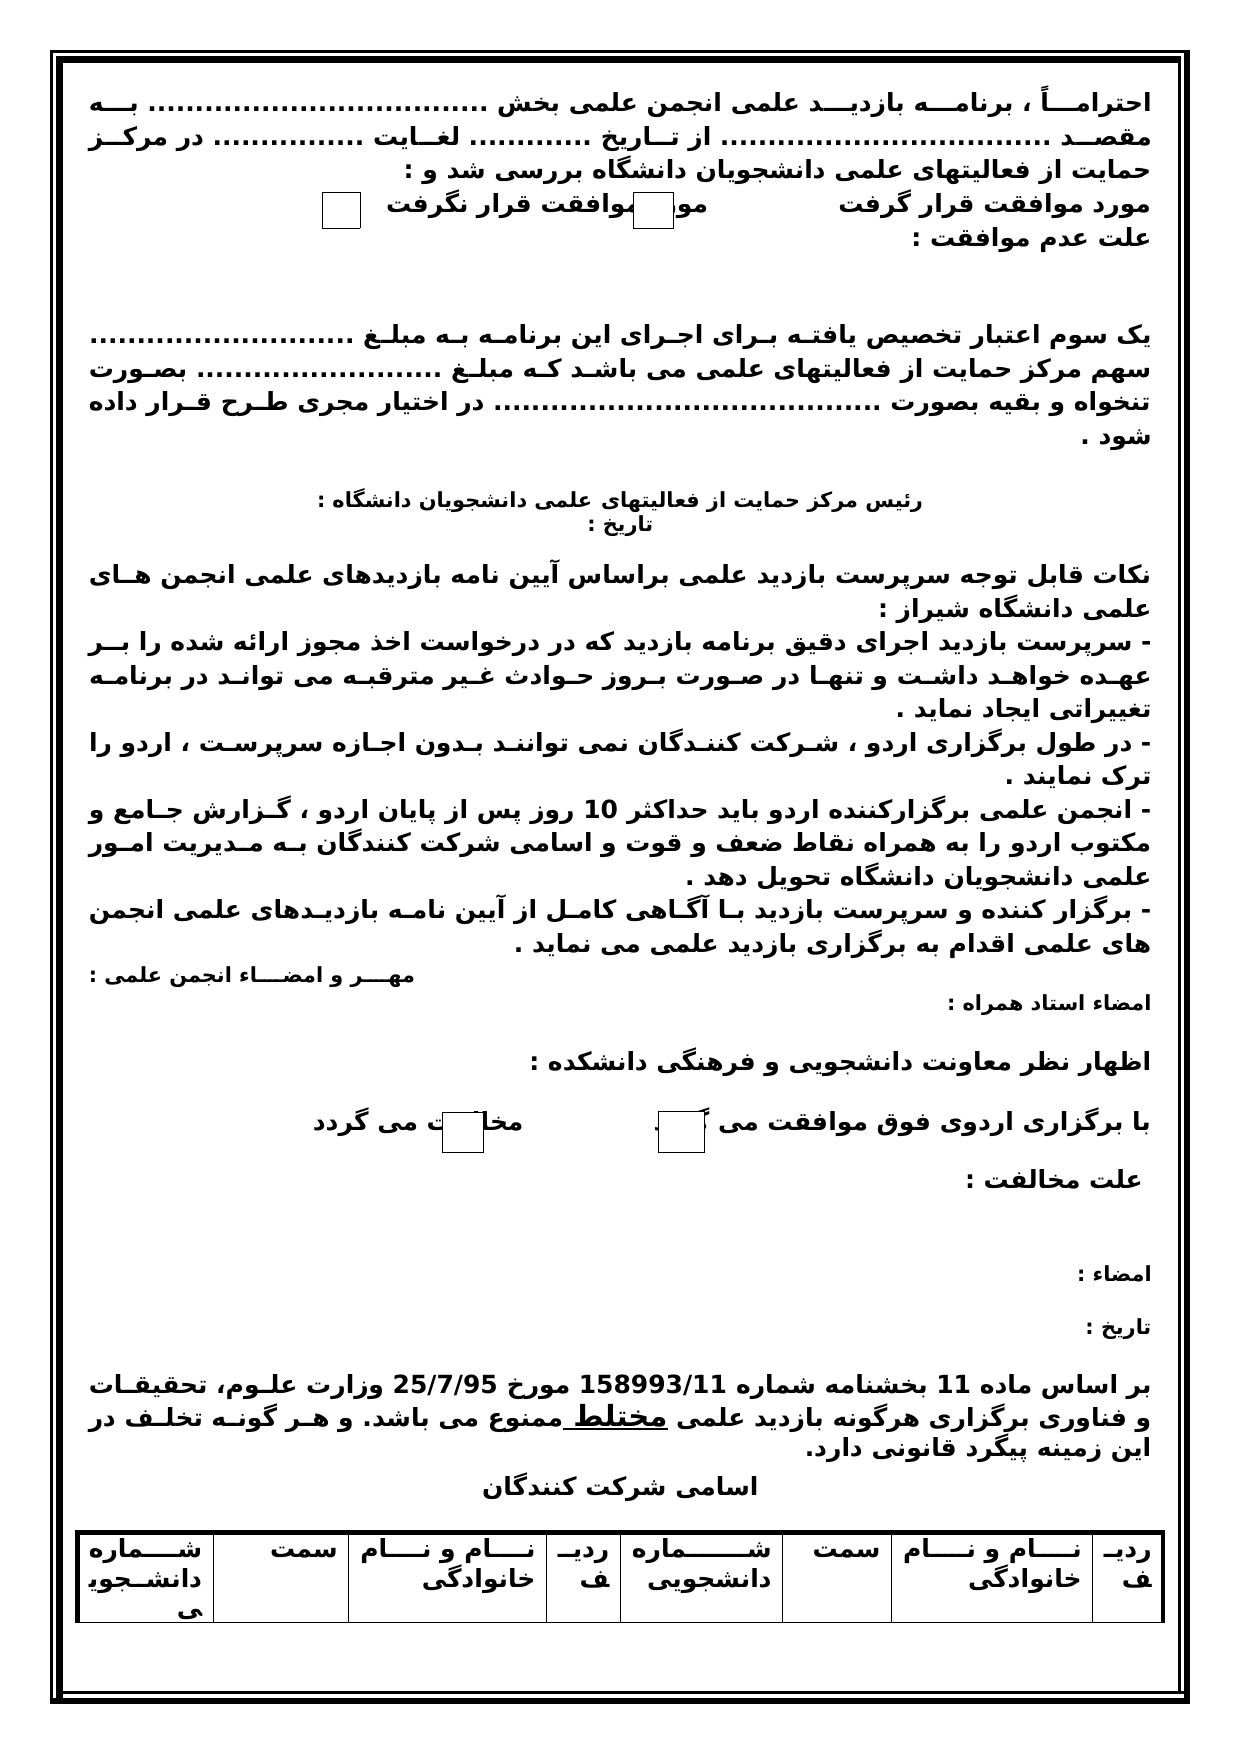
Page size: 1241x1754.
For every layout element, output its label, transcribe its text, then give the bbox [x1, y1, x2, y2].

table_header شماره دانشجویی [80, 1535, 213, 1622]
text با برگزاری اردوی فوق موافقت می گردد مخالفت می گردد [89, 1107, 708, 1137]
text مهر و امضاء انجمن علمی : امضاء استاد همراه : [89, 963, 1152, 1015]
text اسامی شرکت کنندگان [89, 1472, 1152, 1501]
table_header سمت [783, 1535, 891, 1622]
text - انجمن علمی برگزارکننده اردو باید حداکثر 10 روز پس از پایان اردو ، گزارش جامع و مکتوب اردو را به همراه نقاط ضعف و قوت و اسامی شرکت کنندگان به مدیریت امور علمی دانشجویان دانشگاه تحویل دهد . [89, 795, 1152, 891]
table_header نام و نام خانوادگی [349, 1535, 546, 1622]
table_header سمت [214, 1535, 348, 1622]
text مورد موافقت قرار گرفت مورد موافقت قرار نگرفت [89, 189, 1152, 218]
text اظهار نظر معاونت دانشجویی و فرهنگی دانشکده : [89, 1047, 1152, 1076]
table_header شماره دانشجویی [621, 1535, 782, 1622]
text علت عدم موافقت : [89, 223, 1152, 252]
text رئیس مرکز حمایت از فعالیتهای علمی دانشجویان دانشگاه : [89, 488, 1152, 512]
text بر اساس ماده 11 بخشنامه شماره 158993/11 مورخ 25/7/95 وزارت علوم، تحقیقات و فناوری برگزاری هرگونه بازدید علمی مختلط ممنوع می باشد. و هر گونه تخلف در این زمینه پیگرد قانونی دارد. [89, 1370, 1152, 1462]
text تاریخ : [89, 512, 1152, 536]
table_header نام و نام خانوادگی [892, 1535, 1092, 1622]
text با برگزاری اردوی فوق موافقت می گردد مخالفت می گردد [705, 1107, 1152, 1137]
text - سرپرست بازدید اجرای دقیق برنامه بازدید که در درخواست اخذ مجوز ارائه شده را بر عهده خواهد داشت و تنها در صورت بروز حوادث غیر مترقبه می تواند در برنامه تغییراتی ایجاد نماید . [89, 627, 1152, 724]
table_header ردیف [547, 1535, 620, 1622]
text یک سوم اعتبار تخصیص یافته برای اجرای این برنامه به مبلغ ............................ سهم مرکز حمایت از فعالیتهای علمی می باشد که مبلغ .......................... بصورت تنخواه و بقیه بصورت ......................................... در اختیار مجری طرح قرار داده شود . [89, 321, 1152, 450]
text احتراماً ، برنامه بازدید علمی انجمن علمی بخش .................................... به مقصد ................................... از تاریخ ............. لغایت ................ در مرکز حمایت از فعالیتهای علمی دانشجویان دانشگاه بررسی شد و : [89, 89, 1152, 185]
table_header ردیف [1093, 1535, 1161, 1622]
text نکات قابل توجه سرپرست بازدید علمی براساس آیین نامه بازدیدهای علمی انجمن های علمی دانشگاه شیراز : [89, 560, 1152, 623]
text - در طول برگزاری اردو ، شرکت کنندگان نمی توانند بدون اجازه سرپرست ، اردو را ترک نمایند . [89, 728, 1152, 791]
text - برگزار کننده و سرپرست بازدید با آگاهی کامل از آیین نامه بازدیدهای علمی انجمن های علمی اقدام به برگزاری بازدید علمی می نماید . [89, 896, 1152, 958]
text علت مخالفت : [89, 1165, 1152, 1194]
text تاریخ : [89, 1286, 1152, 1339]
text امضاء : [89, 1233, 1152, 1286]
